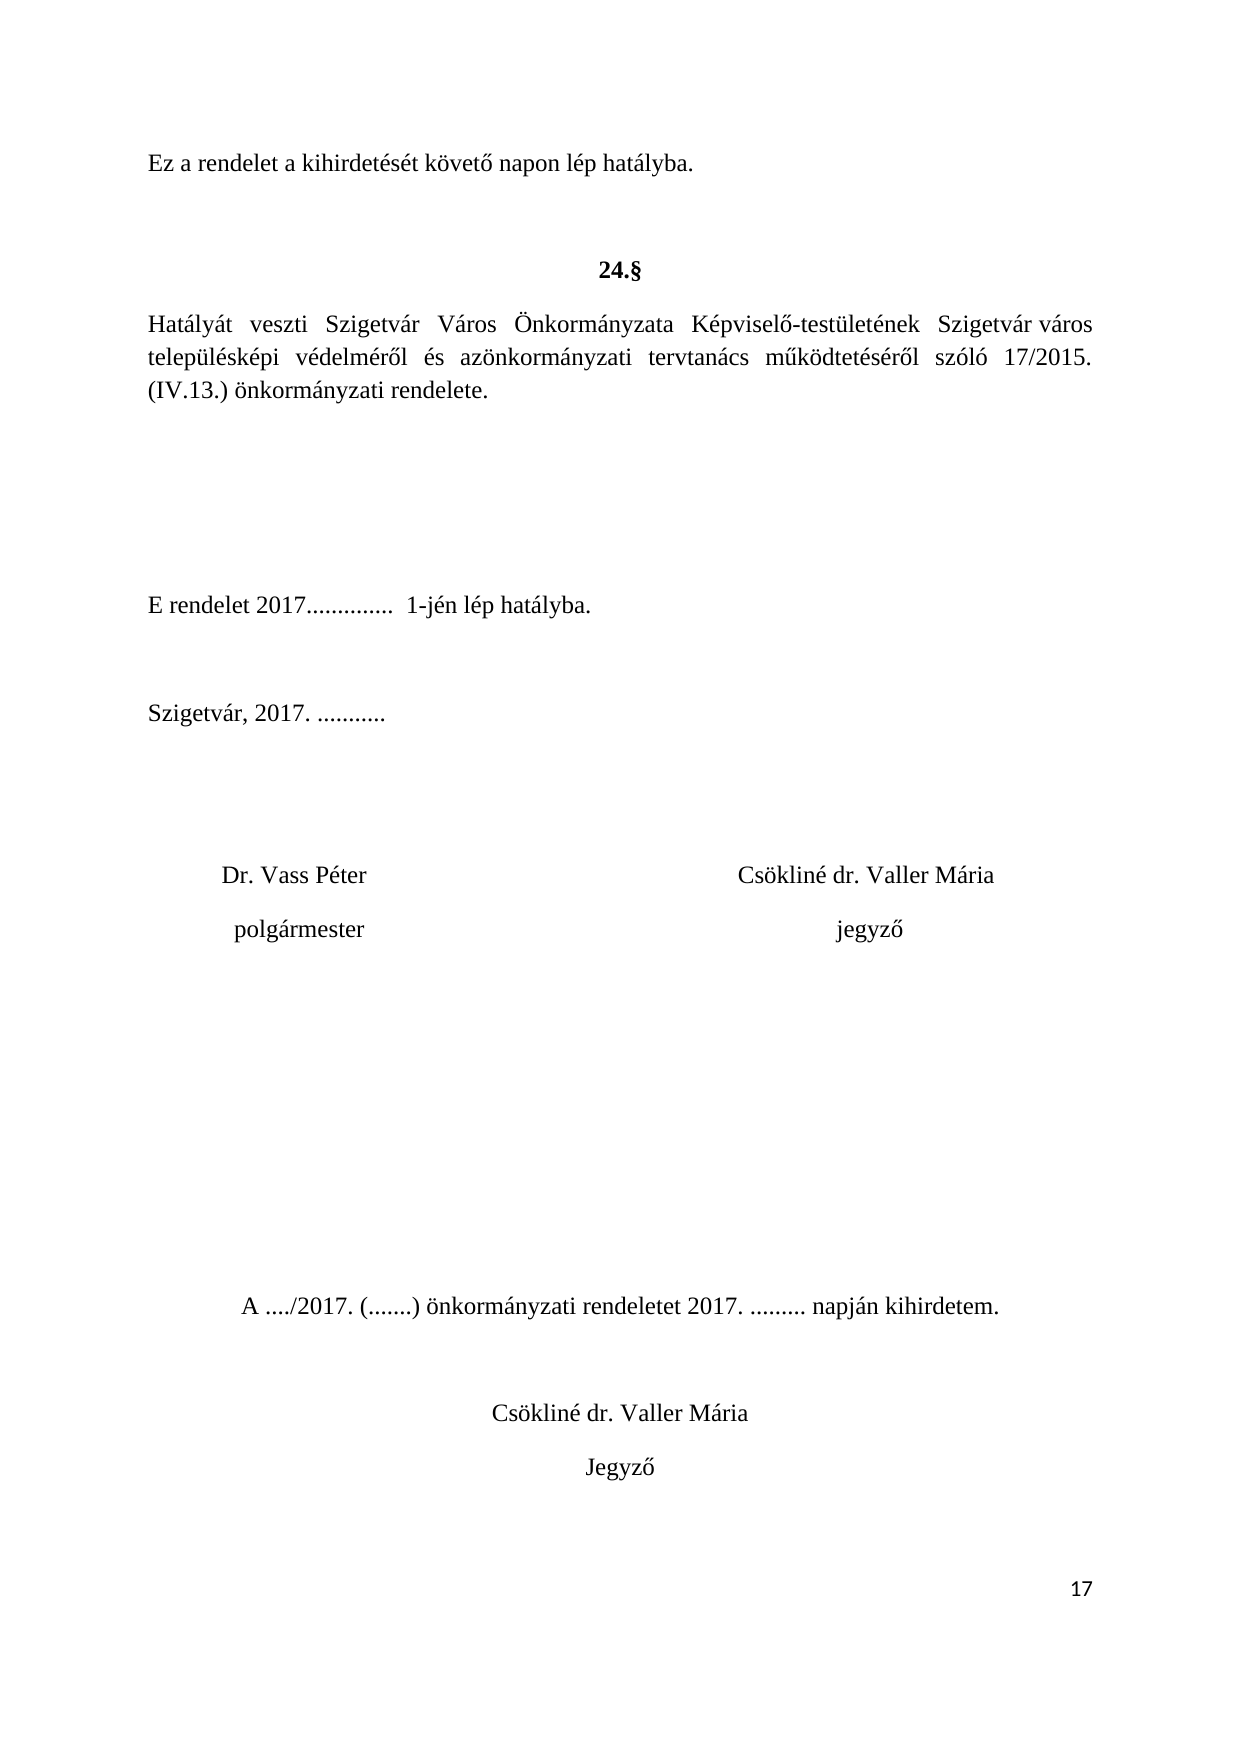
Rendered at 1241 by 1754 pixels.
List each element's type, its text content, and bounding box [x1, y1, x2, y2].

text Csökliné dr. Valler Mária [148, 1398, 1093, 1427]
text Dr. Vass Péter Csökliné dr. Valler Mária [148, 860, 1093, 889]
text E rendelet 2017.............. 1-jén lép hatályba. [148, 591, 1093, 619]
text polgármester jegyző [148, 914, 1093, 942]
text Jegyző [148, 1452, 1093, 1481]
text A ..../2017. (.......) önkormányzati rendeletet 2017. ......... napján kihirdetem. [148, 1291, 1093, 1319]
text Hatályát veszti Szigetvár Város Önkormányzata Képviselő-testületének Szigetvár város településképi védelméről és azönkormányzati tervtanács működtetéséről szóló 17/2015. (IV.13.) önkormányzati rendelete. [148, 309, 1093, 404]
text Szigetvár, 2017. ........... [148, 698, 1093, 727]
text Ez a rendelet a kihirdetését követő napon lép hatályba. [148, 148, 1093, 176]
text 24.§ [148, 255, 1093, 284]
